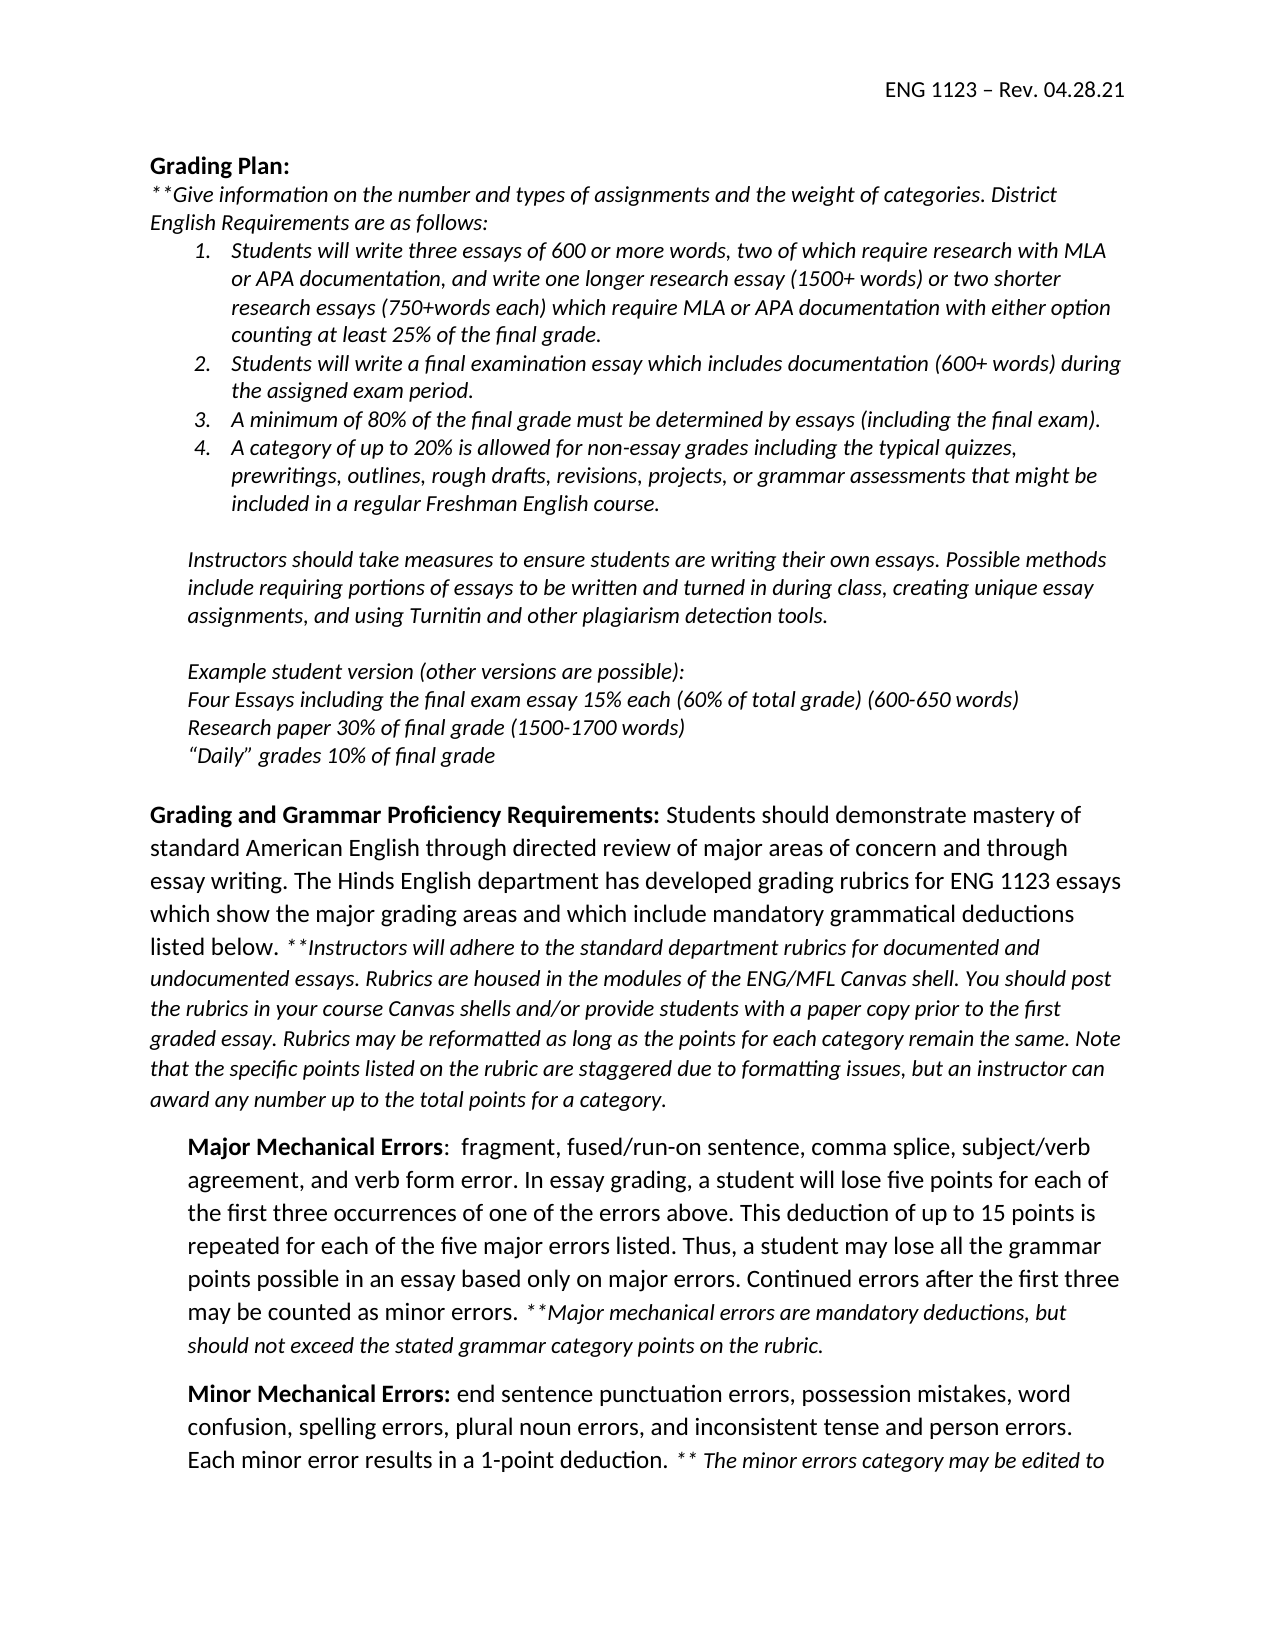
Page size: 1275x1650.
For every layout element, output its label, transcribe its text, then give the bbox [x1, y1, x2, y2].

list Students will write a final examination essay which includes documentation (600+ words) during the assigned exam period. [194, 349, 1125, 405]
text **Give information on the number and types of assignments and the weight of categories. District English Requirements are as follows: [150, 181, 1125, 237]
text Research paper 30% of final grade (1500-1700 words) [187, 713, 1125, 741]
text Grading and Grammar Proficiency Requirements: Students should demonstrate mastery of standard American English through directed review of major areas of concern and through essay writing. The Hinds English department has developed grading rubrics for ENG 1123 essays which show the major grading areas and which include mandatory grammatical deductions listed below. **Instructors will adhere to the standard department rubrics for documented and undocumented essays. Rubrics are housed in the modules of the ENG/MFL Canvas shell. You should post the rubrics in your course Canvas shells and/or provide students with a paper copy prior to the first graded essay. Rubrics may be reformatted as long as the points for each category remain the same. Note that the specific points listed on the rubric are staggered due to formatting issues, but an instructor can award any number up to the total points for a category. [150, 799, 1125, 1113]
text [187, 1379, 1125, 1475]
text Grading Plan: [150, 150, 1125, 181]
text Example student version (other versions are possible): Four Essays including the final exam essay 15% each (60% of total grade) (600-650 words) [187, 657, 1125, 713]
list Students will write three essays of 600 or more words, two of which require research with MLA or APA documentation, and write one longer research essay (1500+ words) or two shorter research essays (750+words each) which require MLA or APA documentation with either option counting at least 25% of the final grade. [194, 237, 1125, 349]
text Major Mechanical Errors: fragment, fused/run-on sentence, comma splice, subject/verb agreement, and verb form error. In essay grading, a student will lose five points for each of the first three occurrences of one of the errors above. This deduction of up to 15 points is repeated for each of the five major errors listed. Thus, a student may lose all the grammar points possible in an essay based only on major errors. Continued errors after the first three may be counted as minor errors. **Major mechanical errors are mandatory deductions, but should not exceed the stated grammar category points on the rubric. [187, 1132, 1125, 1359]
list A category of up to 20% is allowed for non-essay grades including the typical quizzes, prewritings, outlines, rough drafts, revisions, projects, or grammar assessments that might be included in a regular Freshman English course. [194, 433, 1125, 517]
text “Daily” grades 10% of final grade [187, 741, 1125, 769]
text Instructors should take measures to ensure students are writing their own essays. Possible methods include requiring portions of essays to be written and turned in during class, creating unique essay assignments, and using Turnitin and other plagiarism detection tools. [187, 545, 1125, 629]
list A minimum of 80% of the final grade must be determined by essays (including the final exam). [194, 405, 1125, 433]
